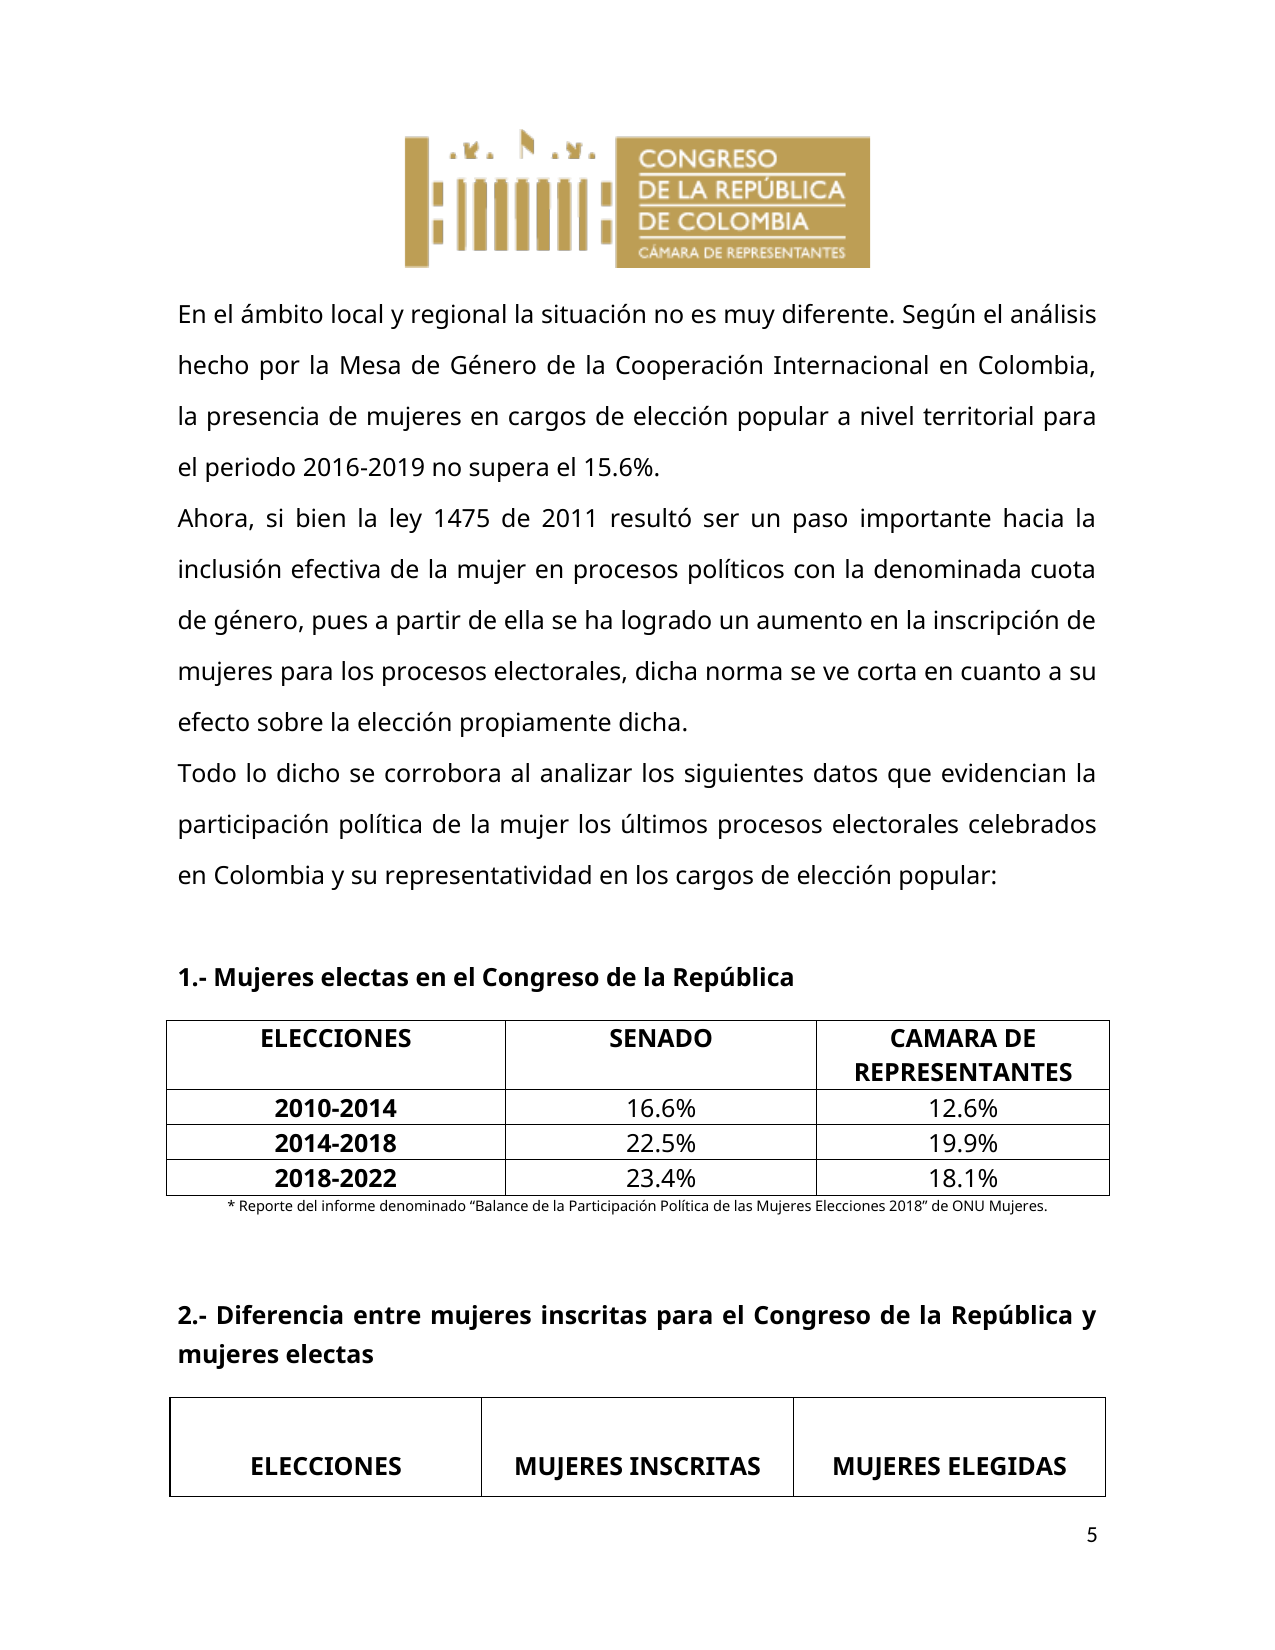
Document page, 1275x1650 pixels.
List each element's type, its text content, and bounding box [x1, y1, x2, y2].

table_header MUJERES INSCRITAS [482, 1398, 793, 1496]
table_cell 19.9% [817, 1125, 1109, 1159]
table_header ELECCIONES [171, 1398, 481, 1496]
table_cell 23.4% [506, 1160, 816, 1194]
text Ahora, si bien la ley 1475 de 2011 resultó ser un paso importante hacia la inclusión efectiva de la mujer en procesos políticos con la denominada cuota de género, pues a partir de ella se ha logrado un aumento en la inscripción de mujeres para los procesos electorales, dicha norma se ve corta en cuanto a su efecto sobre la elección propiamente dicha. [177, 501, 1098, 739]
table_header MUJERES ELEGIDAS [794, 1398, 1105, 1496]
text Todo lo dicho se corrobora al analizar los siguientes datos que evidencian la participación política de la mujer los últimos procesos electorales celebrados en Colombia y su representatividad en los cargos de elección popular: [177, 756, 1098, 892]
table_header ELECCIONES [167, 1021, 505, 1089]
picture [404, 129, 871, 268]
table_cell 18.1% [817, 1160, 1109, 1194]
table_cell 2010-2014 [167, 1090, 505, 1124]
text * Reporte del informe denominado “Balance de la Participación Política de las Mujeres Elecciones 2018” de ONU Mujeres. [177, 1196, 1098, 1229]
table_cell 16.6% [506, 1090, 816, 1124]
table_cell 2018-2022 [167, 1160, 505, 1194]
table_header SENADO [506, 1021, 816, 1089]
table_cell 22.5% [506, 1125, 816, 1159]
table_cell 2014-2018 [167, 1125, 505, 1159]
table_cell 12.6% [817, 1090, 1109, 1124]
text En el ámbito local y regional la situación no es muy diferente. Según el análisis hecho por la Mesa de Género de la Cooperación Internacional en Colombia, la presencia de mujeres en cargos de elección popular a nivel territorial para el periodo 2016-2019 no supera el 15.6%. [177, 296, 1098, 484]
text 2.- Diferencia entre mujeres inscritas para el Congreso de la República y mujeres electas [177, 1298, 1098, 1371]
table_header CAMARA DE REPRESENTANTES [817, 1021, 1109, 1089]
text 1.- Mujeres electas en el Congreso de la República [177, 960, 1098, 994]
